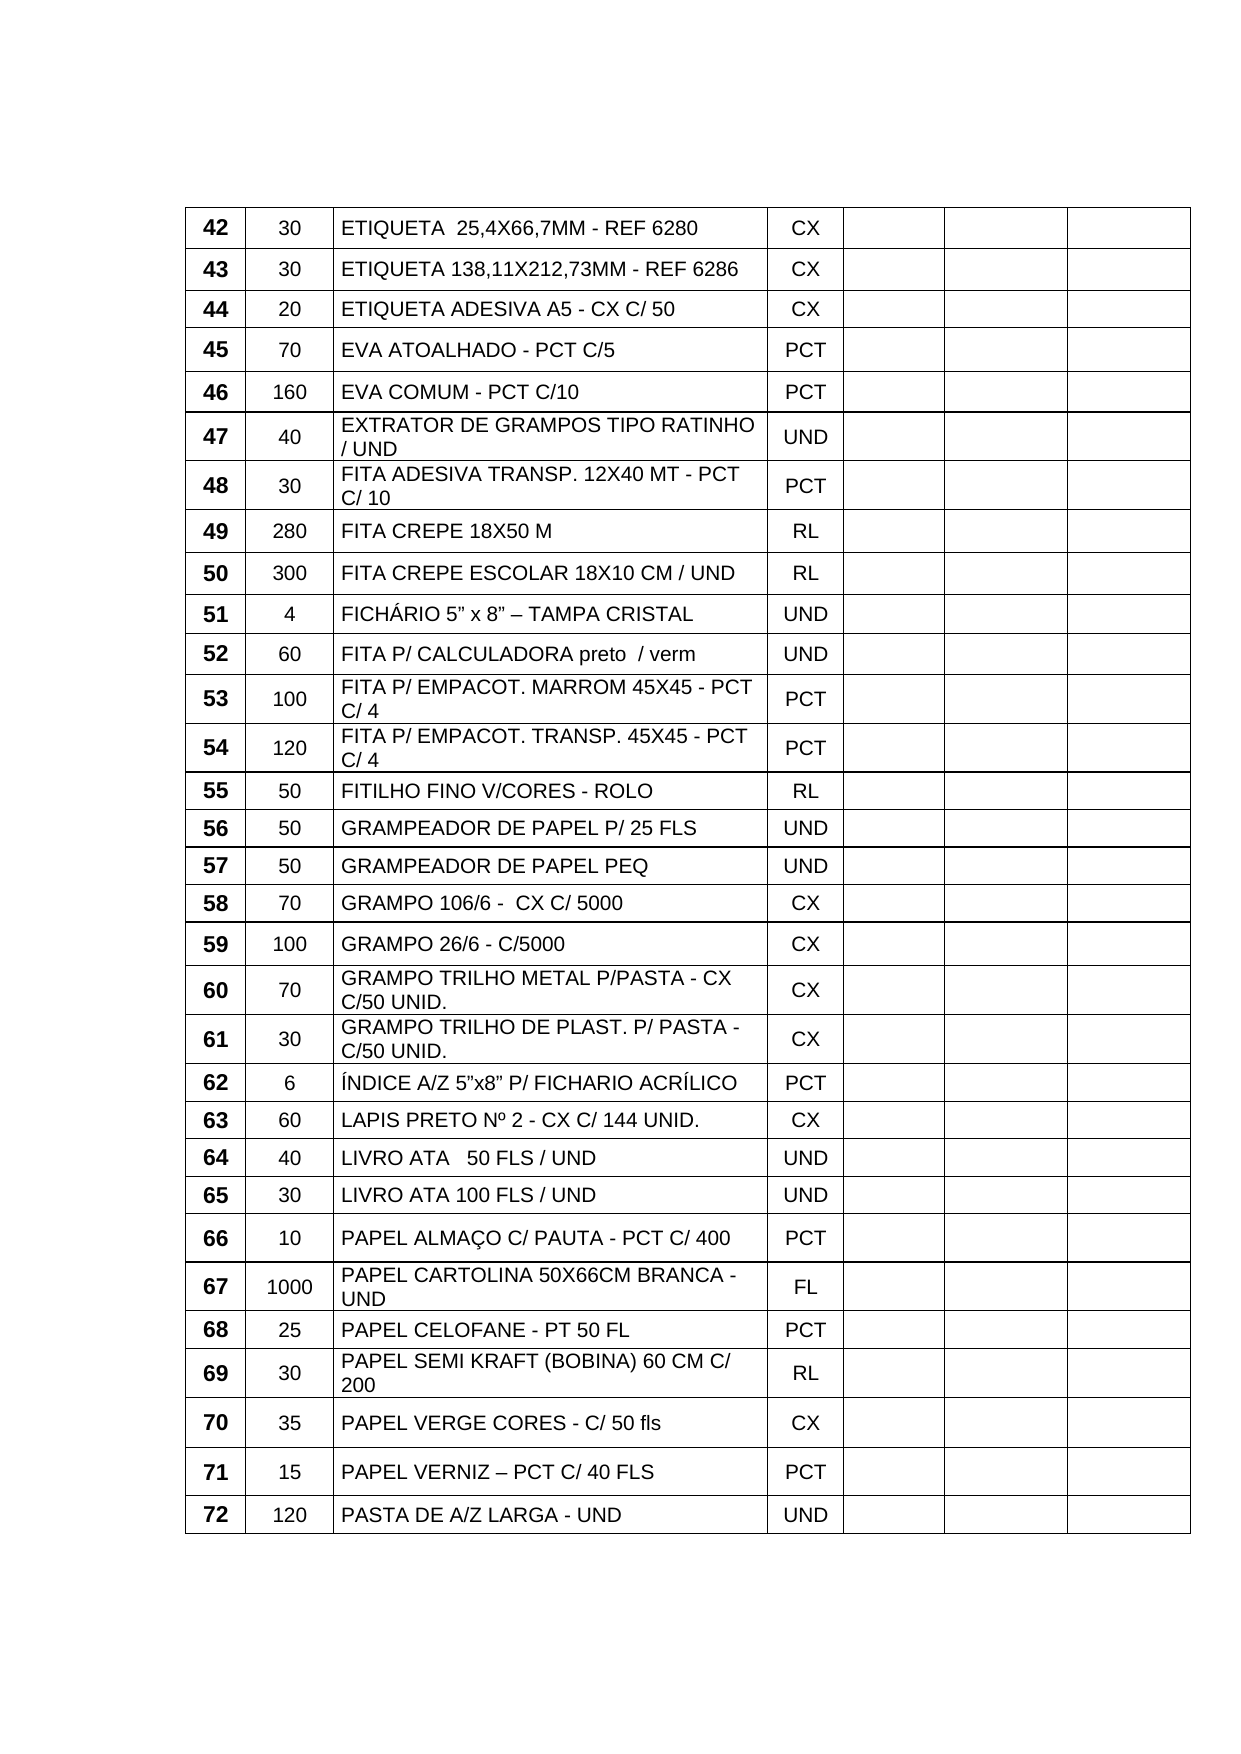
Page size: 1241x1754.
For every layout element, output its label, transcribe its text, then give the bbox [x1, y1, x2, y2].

table_cell [844, 848, 944, 884]
table_cell 35 [246, 1398, 333, 1447]
table_cell [945, 1214, 1067, 1261]
table_cell FICHÁRIO 5” x 8” – TAMPA CRISTAL [334, 595, 767, 633]
table_cell PAPEL SEMI KRAFT (BOBINA) 60 CM C/ 200 [334, 1349, 767, 1397]
table_cell CX [768, 1015, 843, 1063]
table_cell [1068, 773, 1190, 809]
table_cell 52 [186, 634, 245, 673]
table_cell [945, 1398, 1067, 1447]
table_cell [1068, 966, 1190, 1014]
table_cell ETIQUETA ADESIVA A5 - CX C/ 50 [334, 291, 767, 327]
table_cell [945, 553, 1067, 594]
table_cell [844, 1263, 944, 1310]
table_cell [844, 923, 944, 965]
table_cell GRAMPO 106/6 - CX C/ 5000 [334, 885, 767, 921]
table_cell 40 [246, 1139, 333, 1176]
table_cell PAPEL VERNIZ – PCT C/ 40 FLS [334, 1448, 767, 1495]
table_cell 56 [186, 810, 245, 846]
table_cell 43 [186, 249, 245, 289]
table_cell CX [768, 208, 843, 247]
table_cell [1068, 634, 1190, 673]
table_cell [945, 634, 1067, 673]
table_cell [844, 413, 944, 460]
table_cell PAPEL VERGE CORES - C/ 50 fls [334, 1398, 767, 1447]
table_cell [1068, 1015, 1190, 1063]
table_cell [1068, 885, 1190, 921]
table_cell [844, 885, 944, 921]
table_cell [945, 724, 1067, 771]
table_cell GRAMPO TRILHO DE PLAST. P/ PASTA - C/50 UNID. [334, 1015, 767, 1063]
table_cell [1068, 291, 1190, 327]
table_cell EVA ATOALHADO - PCT C/5 [334, 328, 767, 371]
table_cell [945, 675, 1067, 722]
table_cell [844, 1496, 944, 1533]
table_cell UND [768, 413, 843, 460]
table_cell [844, 810, 944, 846]
table_cell [945, 773, 1067, 809]
table_cell FITILHO FINO V/CORES - ROLO [334, 773, 767, 809]
table_cell EXTRATOR DE GRAMPOS TIPO RATINHO / UND [334, 413, 767, 460]
table_cell [945, 1015, 1067, 1063]
table_cell UND [768, 634, 843, 673]
table_cell [945, 1102, 1067, 1138]
table_cell [844, 595, 944, 633]
table_cell PCT [768, 461, 843, 509]
table_cell PCT [768, 1064, 843, 1101]
table_cell 120 [246, 724, 333, 771]
table_cell 67 [186, 1263, 245, 1310]
table_cell LIVRO ATA 100 FLS / UND [334, 1177, 767, 1213]
table_cell CX [768, 885, 843, 921]
table_cell [945, 328, 1067, 371]
table_cell CX [768, 249, 843, 289]
table_cell [945, 291, 1067, 327]
table_cell 50 [246, 810, 333, 846]
table_cell 59 [186, 923, 245, 965]
table_cell CX [768, 291, 843, 327]
table_cell 30 [246, 1015, 333, 1063]
table_cell [844, 1177, 944, 1213]
table_cell [1068, 510, 1190, 552]
table_cell 49 [186, 510, 245, 552]
table_cell FITA P/ CALCULADORA preto / verm [334, 634, 767, 673]
table_cell 58 [186, 885, 245, 921]
table_cell 60 [246, 1102, 333, 1138]
table_cell PCT [768, 1311, 843, 1348]
table_cell [844, 724, 944, 771]
table_cell 62 [186, 1064, 245, 1101]
table_cell 70 [186, 1398, 245, 1447]
table_cell 1000 [246, 1263, 333, 1310]
table_cell 65 [186, 1177, 245, 1213]
table_cell [1068, 848, 1190, 884]
table_cell LIVRO ATA 50 FLS / UND [334, 1139, 767, 1176]
table_cell UND [768, 1139, 843, 1176]
table_cell [1068, 1349, 1190, 1397]
table_cell UND [768, 1496, 843, 1533]
table_cell LAPIS PRETO Nº 2 - CX C/ 144 UNID. [334, 1102, 767, 1138]
table_cell FITA ADESIVA TRANSP. 12X40 MT - PCT C/ 10 [334, 461, 767, 509]
table_cell [844, 1064, 944, 1101]
table_cell RL [768, 1349, 843, 1397]
table_cell [844, 966, 944, 1014]
table_cell [1068, 1177, 1190, 1213]
table_cell [945, 1349, 1067, 1397]
table_cell GRAMPEADOR DE PAPEL P/ 25 FLS [334, 810, 767, 846]
table_cell [1068, 675, 1190, 722]
table_cell [945, 810, 1067, 846]
table_cell 61 [186, 1015, 245, 1063]
table_cell 100 [246, 675, 333, 722]
table_cell 30 [246, 249, 333, 289]
table_cell GRAMPO TRILHO METAL P/PASTA - CX C/50 UNID. [334, 966, 767, 1014]
table_cell 6 [246, 1064, 333, 1101]
table_cell [1068, 553, 1190, 594]
table_cell [945, 1177, 1067, 1213]
table_cell UND [768, 1177, 843, 1213]
table_cell [844, 208, 944, 247]
table_cell 54 [186, 724, 245, 771]
table_cell 280 [246, 510, 333, 552]
table_cell [945, 1311, 1067, 1348]
table_cell [1068, 208, 1190, 247]
table_cell 300 [246, 553, 333, 594]
table_cell 44 [186, 291, 245, 327]
table_cell [844, 1102, 944, 1138]
table_cell 20 [246, 291, 333, 327]
table_cell [945, 413, 1067, 460]
table_cell PAPEL CARTOLINA 50X66CM BRANCA - UND [334, 1263, 767, 1310]
table_cell [945, 208, 1067, 247]
table_cell FITA P/ EMPACOT. MARROM 45X45 - PCT C/ 4 [334, 675, 767, 722]
table_cell [1068, 249, 1190, 289]
table_cell 30 [246, 461, 333, 509]
table_cell RL [768, 773, 843, 809]
table_cell 60 [246, 634, 333, 673]
table_cell [1068, 413, 1190, 460]
table_cell ETIQUETA 138,11X212,73MM - REF 6286 [334, 249, 767, 289]
table_cell 72 [186, 1496, 245, 1533]
table_cell 42 [186, 208, 245, 247]
table_cell 30 [246, 1349, 333, 1397]
table_cell RL [768, 553, 843, 594]
table_cell [945, 510, 1067, 552]
table_cell ÍNDICE A/Z 5”x8” P/ FICHARIO ACRÍLICO [334, 1064, 767, 1101]
table_cell [844, 1398, 944, 1447]
table_cell ETIQUETA 25,4X66,7MM - REF 6280 [334, 208, 767, 247]
table_cell [844, 461, 944, 509]
table_cell [945, 1448, 1067, 1495]
table_cell [1068, 1311, 1190, 1348]
table_cell 10 [246, 1214, 333, 1261]
table_cell UND [768, 848, 843, 884]
table_cell PCT [768, 372, 843, 411]
table_cell [1068, 923, 1190, 965]
table_cell [945, 461, 1067, 509]
table_cell 51 [186, 595, 245, 633]
table_cell PASTA DE A/Z LARGA - UND [334, 1496, 767, 1533]
table_cell [844, 510, 944, 552]
table_cell 160 [246, 372, 333, 411]
table_cell UND [768, 595, 843, 633]
table_cell [844, 291, 944, 327]
table_cell 64 [186, 1139, 245, 1176]
table_cell [844, 1015, 944, 1063]
table_cell 45 [186, 328, 245, 371]
table_cell [844, 1214, 944, 1261]
table_cell 100 [246, 923, 333, 965]
table_cell 30 [246, 1177, 333, 1213]
table_cell CX [768, 1102, 843, 1138]
table_cell [945, 923, 1067, 965]
table_cell [844, 553, 944, 594]
table_cell [1068, 1139, 1190, 1176]
table_cell 57 [186, 848, 245, 884]
table_cell 15 [246, 1448, 333, 1495]
table_cell PCT [768, 328, 843, 371]
table_cell UND [768, 810, 843, 846]
table_cell RL [768, 510, 843, 552]
table_cell FITA CREPE 18X50 M [334, 510, 767, 552]
table_cell [844, 328, 944, 371]
table_cell 47 [186, 413, 245, 460]
table_cell 50 [246, 773, 333, 809]
table_cell [945, 966, 1067, 1014]
table_cell [1068, 1448, 1190, 1495]
table_cell [1068, 372, 1190, 411]
table_cell [844, 1311, 944, 1348]
table_cell [844, 773, 944, 809]
table_cell 25 [246, 1311, 333, 1348]
table_cell EVA COMUM - PCT C/10 [334, 372, 767, 411]
table_cell [1068, 1263, 1190, 1310]
table_cell [945, 848, 1067, 884]
table_cell 46 [186, 372, 245, 411]
table_cell [844, 675, 944, 722]
table_cell [945, 595, 1067, 633]
table_cell [945, 249, 1067, 289]
table_cell [844, 1139, 944, 1176]
table_cell [945, 1263, 1067, 1310]
table_cell [1068, 1214, 1190, 1261]
table_cell [945, 372, 1067, 411]
table_cell 50 [186, 553, 245, 594]
table_cell PAPEL CELOFANE - PT 50 FL [334, 1311, 767, 1348]
table_cell GRAMPEADOR DE PAPEL PEQ [334, 848, 767, 884]
table_cell 66 [186, 1214, 245, 1261]
table_cell [945, 1064, 1067, 1101]
table_cell 55 [186, 773, 245, 809]
table_cell 71 [186, 1448, 245, 1495]
table_cell 68 [186, 1311, 245, 1348]
table_cell 63 [186, 1102, 245, 1138]
table_cell 60 [186, 966, 245, 1014]
table_cell [1068, 810, 1190, 846]
table_cell [1068, 724, 1190, 771]
table_cell FITA CREPE ESCOLAR 18X10 CM / UND [334, 553, 767, 594]
table_cell [1068, 328, 1190, 371]
table_cell PCT [768, 675, 843, 722]
table_cell 4 [246, 595, 333, 633]
table_cell 30 [246, 208, 333, 247]
table_cell CX [768, 923, 843, 965]
table_cell 70 [246, 966, 333, 1014]
table_cell 120 [246, 1496, 333, 1533]
table_cell 48 [186, 461, 245, 509]
table_cell [1068, 1398, 1190, 1447]
table_cell [844, 1448, 944, 1495]
table_cell FL [768, 1263, 843, 1310]
table_cell [1068, 595, 1190, 633]
table_cell CX [768, 966, 843, 1014]
table_cell [1068, 1064, 1190, 1101]
table_cell [1068, 1496, 1190, 1533]
table_cell [844, 249, 944, 289]
table_cell 70 [246, 328, 333, 371]
table_cell [844, 372, 944, 411]
table_cell [1068, 461, 1190, 509]
table_cell [945, 1496, 1067, 1533]
table_cell FITA P/ EMPACOT. TRANSP. 45X45 - PCT C/ 4 [334, 724, 767, 771]
table_cell 40 [246, 413, 333, 460]
table_cell PCT [768, 724, 843, 771]
table_cell 69 [186, 1349, 245, 1397]
table_cell PAPEL ALMAÇO C/ PAUTA - PCT C/ 400 [334, 1214, 767, 1261]
table_cell [844, 634, 944, 673]
table_cell [1068, 1102, 1190, 1138]
table_cell 50 [246, 848, 333, 884]
table_cell PCT [768, 1214, 843, 1261]
table_cell [945, 1139, 1067, 1176]
table_cell 70 [246, 885, 333, 921]
table_cell GRAMPO 26/6 - C/5000 [334, 923, 767, 965]
table_cell 53 [186, 675, 245, 722]
table_cell PCT [768, 1448, 843, 1495]
table_cell [945, 885, 1067, 921]
table_cell CX [768, 1398, 843, 1447]
table_cell [844, 1349, 944, 1397]
